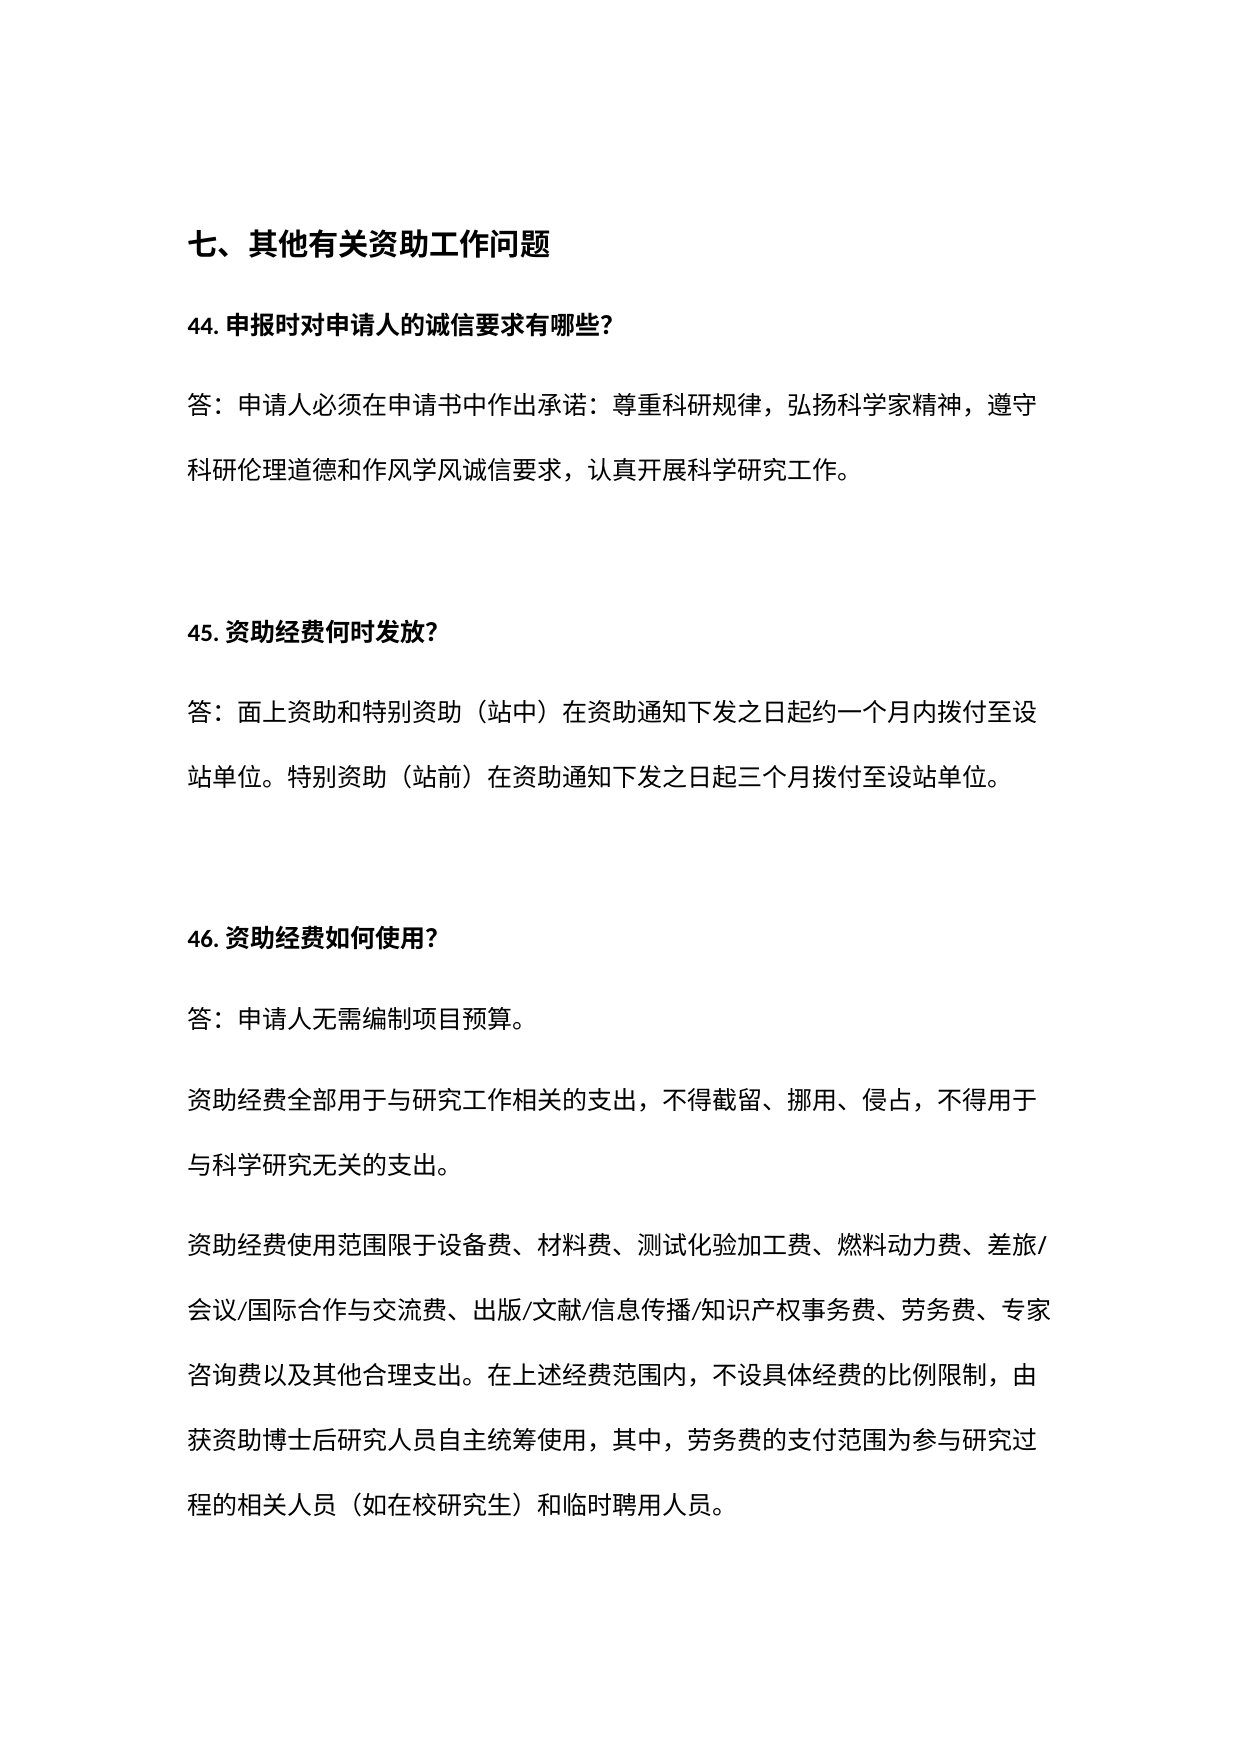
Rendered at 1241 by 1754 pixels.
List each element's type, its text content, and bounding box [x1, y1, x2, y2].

text 44. 申报时对申请人的诚信要求有哪些？ [187, 291, 1053, 356]
text 答：面上资助和特别资助（站中）在资助通知下发之日起约一个月内拨付至设站单位。特别资助（站前）在资助通知下发之日起三个月拨付至设站单位。 [187, 678, 1053, 808]
text 46. 资助经费如何使用？ [187, 904, 1053, 969]
text 答：申请人必须在申请书中作出承诺：尊重科研规律，弘扬科学家精神，遵守科研伦理道德和作风学风诚信要求，认真开展科学研究工作。 [187, 371, 1053, 501]
text 45. 资助经费何时发放？ [187, 598, 1053, 663]
text 资助经费使用范围限于设备费、材料费、测试化验加工费、燃料动力费、差旅/会议/国际合作与交流费、出版/文献/信息传播/知识产权事务费、劳务费、专家咨询费以及其他合理支出。在上述经费范围内，不设具体经费的比例限制，由获资助博士后研究人员自主统筹使用，其中，劳务费的支付范围为参与研究过程的相关人员（如在校研究生）和临时聘用人员。 [187, 1211, 1053, 1536]
text 答：申请人无需编制项目预算。 [187, 985, 1053, 1050]
text 资助经费全部用于与研究工作相关的支出，不得截留、挪用、侵占，不得用于与科学研究无关的支出。 [187, 1066, 1053, 1196]
text 七、其他有关资助工作问题 [187, 210, 1053, 275]
